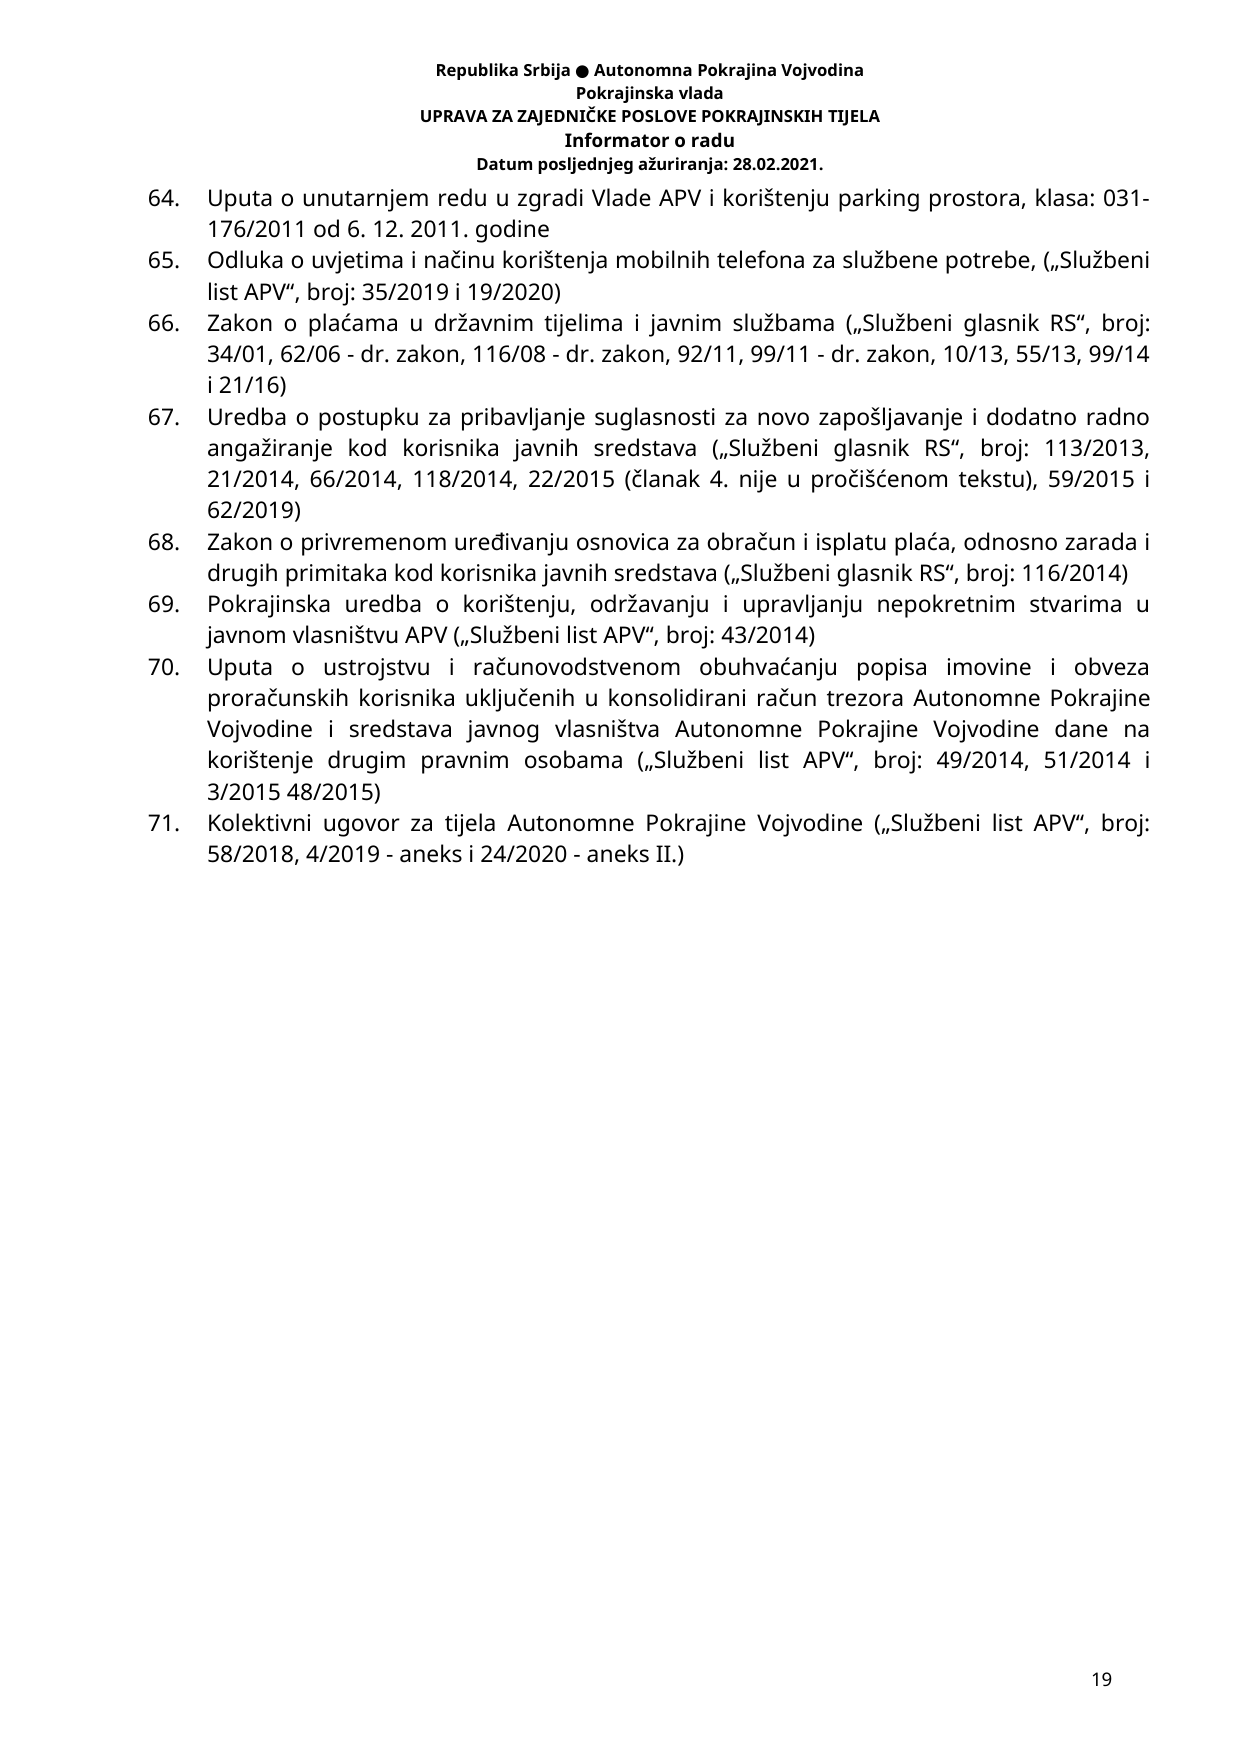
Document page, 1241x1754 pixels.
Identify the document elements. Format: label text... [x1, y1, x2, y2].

list Zakon o plaćama u državnim tijelima i javnim službama („Službeni glasnik RS“, broj: 34/01, 62/06 - dr. zakon, 116/08 - dr. zakon, 92/11, 99/11 - dr. zakon, 10/13, 55/13, 99/14 i 21/16) [148, 307, 1152, 400]
list Pokrajinska uredba o korištenju, održavanju i upravljanju nepokretnim stvarima u javnom vlasništvu APV („Službeni list APV“, broj: 43/2014) [148, 588, 1152, 650]
list Uputa o ustrojstvu i računovodstvenom obuhvaćanju popisa imovine i obveza proračunskih korisnika uključenih u konsolidirani račun trezora Autonomne Pokrajine Vojvodine i sredstava javnog vlasništva Autonomne Pokrajine Vojvodine dane na korištenje drugim pravnim osobama („Službeni list APV“, broj: 49/2014, 51/2014 i 3/2015 48/2015) [148, 650, 1152, 807]
list Odluka o uvjetima i načinu korištenja mobilnih telefona za službene potrebe, („Službeni list APV“, broj: 35/2019 i 19/2020) [148, 244, 1152, 307]
list Kolektivni ugovor za tijela Autonomne Pokrajine Vojvodine („Službeni list APV“, broj: 58/2018, 4/2019 - aneks i 24/2020 - aneks II.) [148, 807, 1152, 869]
list Uputa o unutarnjem redu u zgradi Vlade APV i korištenju parking prostora, klasa: 031-176/2011 od 6. 12. 2011. godine [148, 182, 1152, 244]
list Uredba o postupku za pribavljanje suglasnosti za novo zapošljavanje i dodatno radno angažiranje kod korisnika javnih sredstava („Službeni glasnik RS“, broj: 113/2013, 21/2014, 66/2014, 118/2014, 22/2015 (članak 4. nije u pročišćenom tekstu), 59/2015 i 62/2019) [148, 400, 1152, 525]
list Zakon o privremenom uređivanju osnovica za obračun i isplatu plaća, odnosno zarada i drugih primitaka kod korisnika javnih sredstava („Službeni glasnik RS“, broj: 116/2014) [148, 525, 1152, 588]
